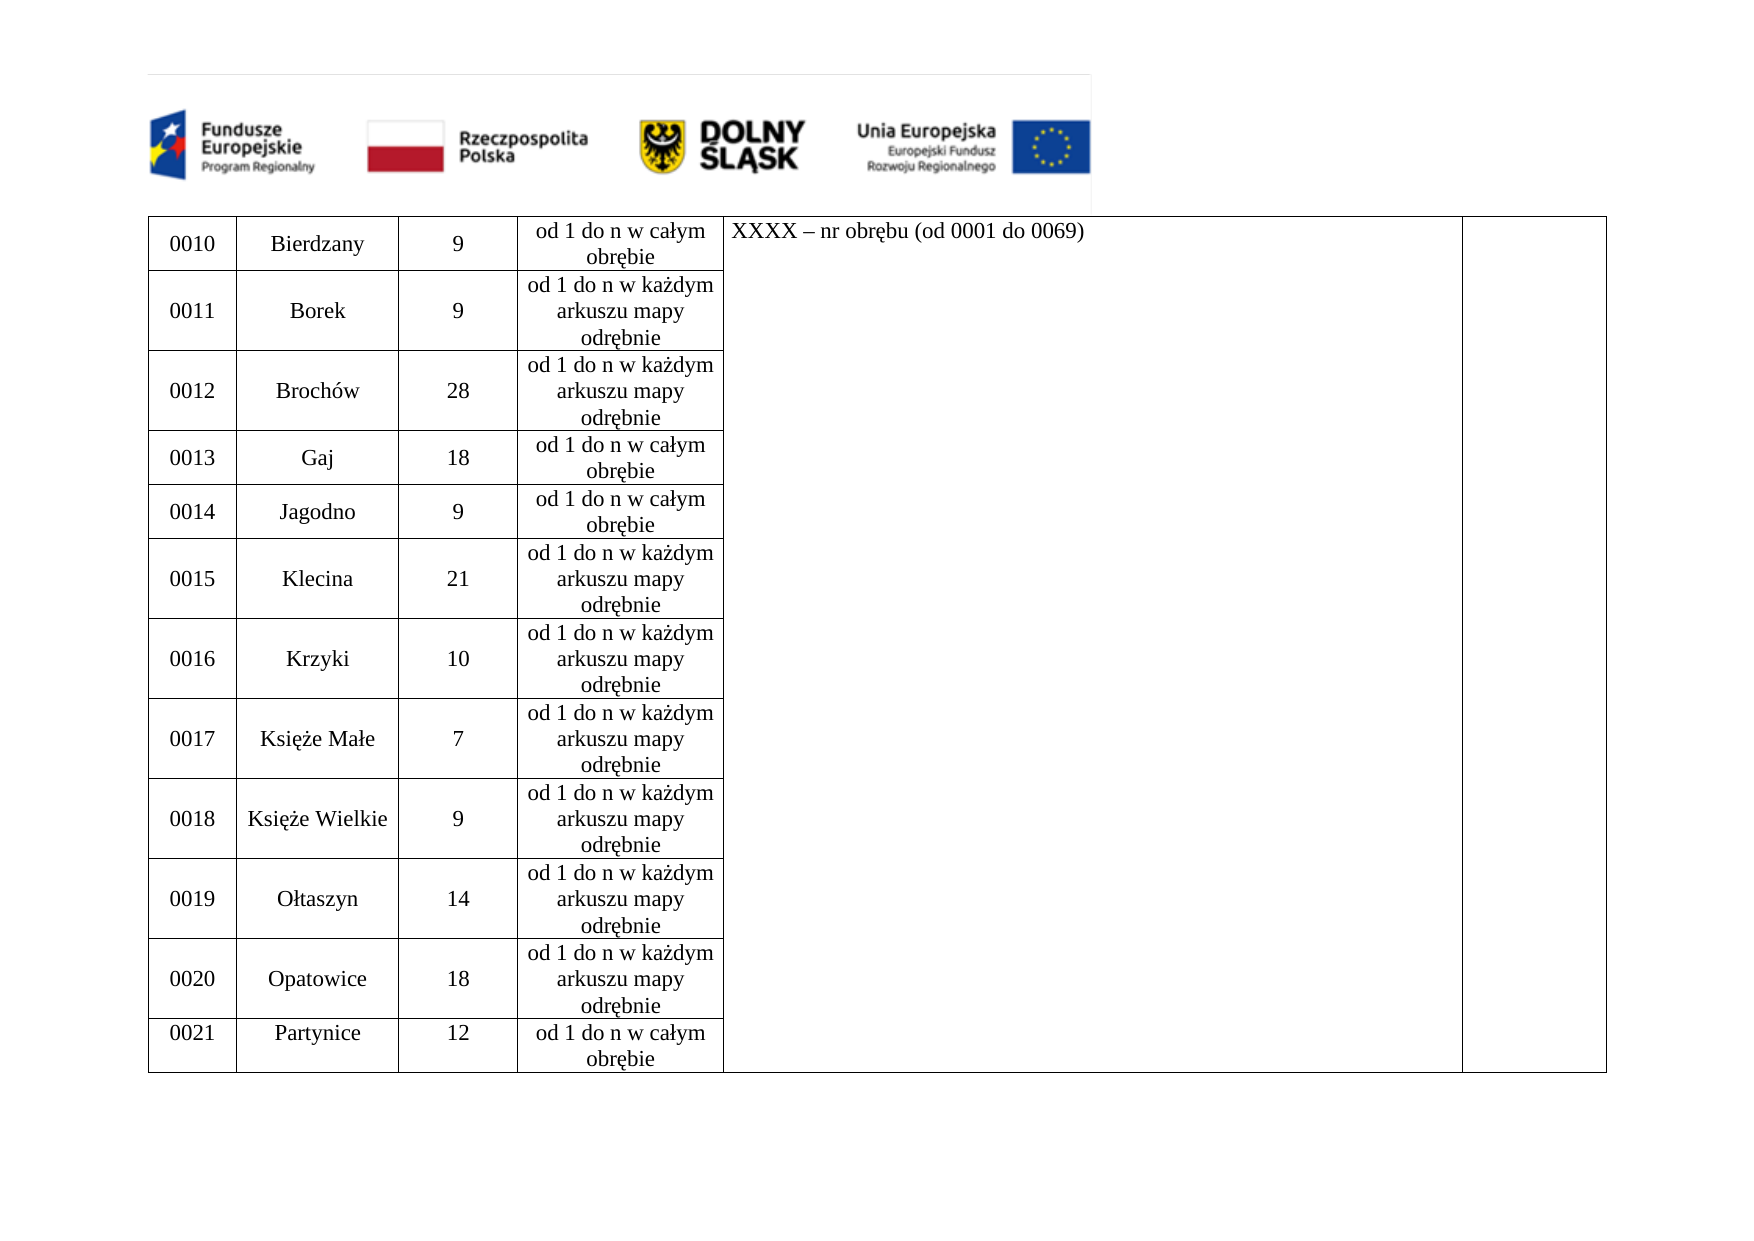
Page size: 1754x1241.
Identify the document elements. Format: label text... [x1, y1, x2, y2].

table_cell Klecina [237, 539, 398, 618]
table_cell 0017 [149, 699, 236, 778]
table_cell 9 [399, 485, 517, 537]
table_cell 12 [399, 1019, 517, 1072]
table_cell 18 [399, 939, 517, 1018]
table_cell od 1 do n w całym obrębie [518, 485, 723, 537]
table_cell 0020 [149, 939, 236, 1018]
table_cell od 1 do n w całym obrębie [518, 217, 723, 270]
table_cell 9 [399, 779, 517, 858]
table_cell od 1 do n w każdym arkuszu mapy odrębnie [518, 539, 723, 618]
table_cell od 1 do n w każdym arkuszu mapy odrębnie [518, 939, 723, 1018]
table_cell Księże Małe [237, 699, 398, 778]
table_cell Księże Wielkie [237, 779, 398, 858]
table_cell od 1 do n w każdym arkuszu mapy odrębnie [518, 351, 723, 430]
table_cell 9 [399, 217, 517, 270]
table_cell 0015 [149, 539, 236, 618]
table_cell 0013 [149, 431, 236, 484]
table_cell Borek [237, 271, 398, 350]
table_cell 10 [399, 619, 517, 698]
table_cell 9 [399, 271, 517, 350]
table_cell Jagodno [237, 485, 398, 537]
table_cell 0012 [149, 351, 236, 430]
table_cell od 1 do n w każdym arkuszu mapy odrębnie [518, 271, 723, 350]
table_cell Ołtaszyn [237, 859, 398, 938]
table_cell 0011 [149, 271, 236, 350]
table_cell 0014 [149, 485, 236, 537]
table_cell 0019 [149, 859, 236, 938]
table_cell od 1 do n w każdym arkuszu mapy odrębnie [518, 619, 723, 698]
table_cell Krzyki [237, 619, 398, 698]
table_cell Brochów [237, 351, 398, 430]
table_cell Partynice [237, 1019, 398, 1072]
table_cell od 1 do n w całym obrębie [518, 1019, 723, 1072]
table_cell 7 [399, 699, 517, 778]
table_cell 0018 [149, 779, 236, 858]
table_cell od 1 do n w każdym arkuszu mapy odrębnie [518, 779, 723, 858]
table_cell 0021 [149, 1019, 236, 1072]
picture [147, 73, 1093, 216]
table_cell od 1 do n w każdym arkuszu mapy odrębnie [518, 699, 723, 778]
table_cell Bierdzany [237, 217, 398, 270]
table_cell od 1 do n w całym obrębie [518, 431, 723, 484]
table_cell Gaj [237, 431, 398, 484]
table_cell Opatowice [237, 939, 398, 1018]
table_cell 21 [399, 539, 517, 618]
table_cell 28 [399, 351, 517, 430]
table_cell 18 [399, 431, 517, 484]
table_cell 14 [399, 859, 517, 938]
table_cell 0016 [149, 619, 236, 698]
table_cell od 1 do n w każdym arkuszu mapy odrębnie [518, 859, 723, 938]
table_cell 0010 [149, 217, 236, 270]
